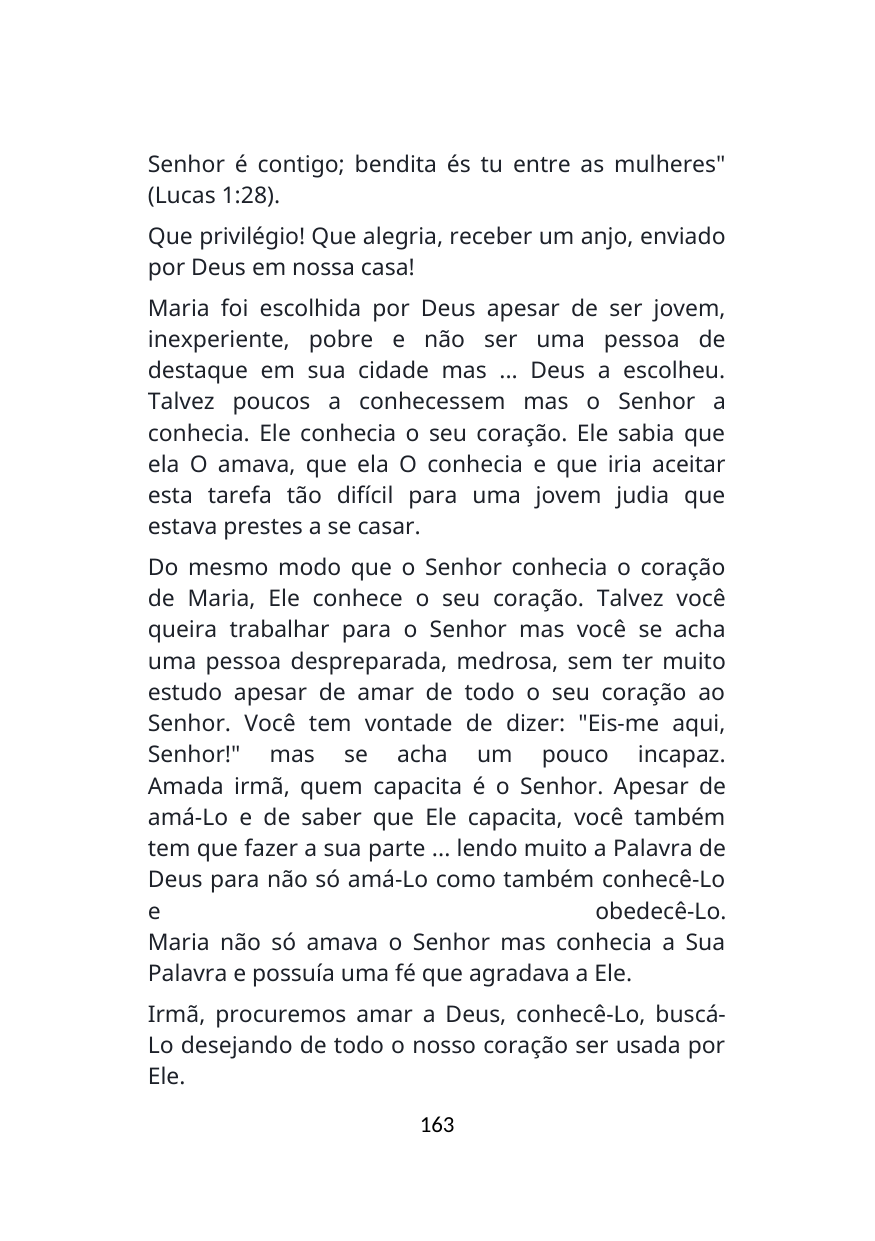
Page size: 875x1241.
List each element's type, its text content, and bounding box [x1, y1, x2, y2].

text Do mesmo modo que o Senhor conhecia o coração de Maria, Ele conhece o seu coração. Talvez você queira trabalhar para o Senhor mas você se acha uma pessoa despreparada, medrosa, sem ter muito estudo apesar de amar de todo o seu coração ao Senhor. Você tem vontade de dizer: "Eis-me aqui, Senhor!" mas se acha um pouco incapaz. Amada irmã, quem capacita é o Senhor. Apesar de amá-Lo e de saber que Ele capacita, você também tem que fazer a sua parte ... lendo muito a Palavra de Deus para não só amá-Lo como também conhecê-Lo e obedecê-Lo. Maria não só amava o Senhor mas conhecia a Sua Palavra e possuía uma fé que agradava a Ele. [148, 551, 726, 988]
text Maria foi escolhida por Deus apesar de ser jovem, inexperiente, pobre e não ser uma pessoa de destaque em sua cidade mas ... Deus a escolheu. Talvez poucos a conhecessem mas o Senhor a conhecia. Ele conhecia o seu coração. Ele sabia que ela O amava, que ela O conhecia e que iria aceitar esta tarefa tão difícil para uma jovem judia que estava prestes a se casar. [148, 291, 726, 541]
text Irmã, procuremos amar a Deus, conhecê-Lo, buscá-Lo desejando de todo o nosso coração ser usada por Ele. [148, 998, 726, 1091]
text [148, 148, 726, 210]
text Que privilégio! Que alegria, receber um anjo, enviado por Deus em nossa casa! [148, 219, 726, 282]
